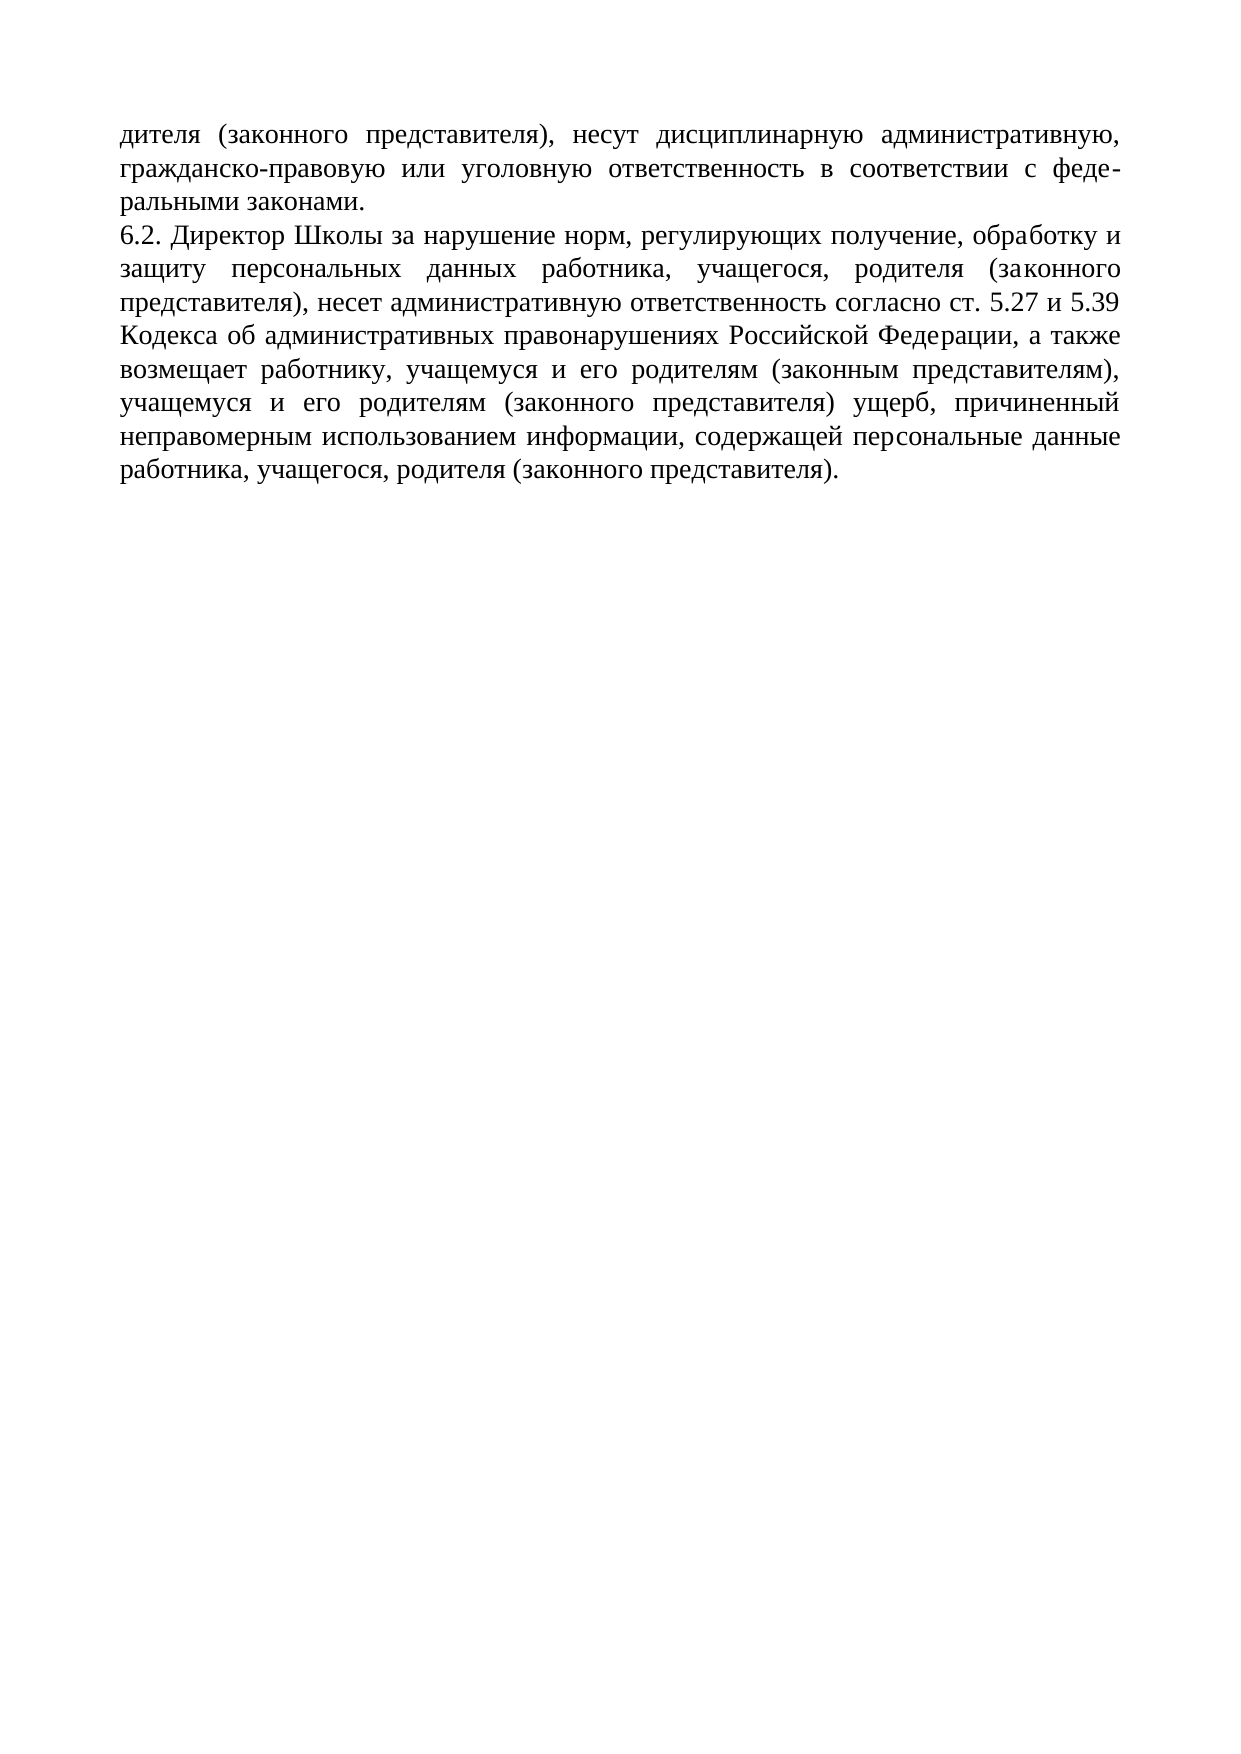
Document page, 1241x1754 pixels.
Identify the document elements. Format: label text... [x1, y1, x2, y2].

text 6.2. Директор Школы за нарушение норм, регулирующих получение, обработку и защиту персональных данных работника, учащегося, родителя (законного представителя), несет административную ответственность согласно ст. 5.27 и 5.39 Кодекса об административных правонарушениях Российской Федерации, а также возмещает работнику, учащемуся и его родителям (законным представителям), учащемуся и его родителям (законного представителя) ущерб, причиненный неправомерным использованием информации, содержащей персональные данные работника, учащегося, родителя (законного представителя). [119, 217, 1121, 486]
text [119, 117, 1121, 217]
